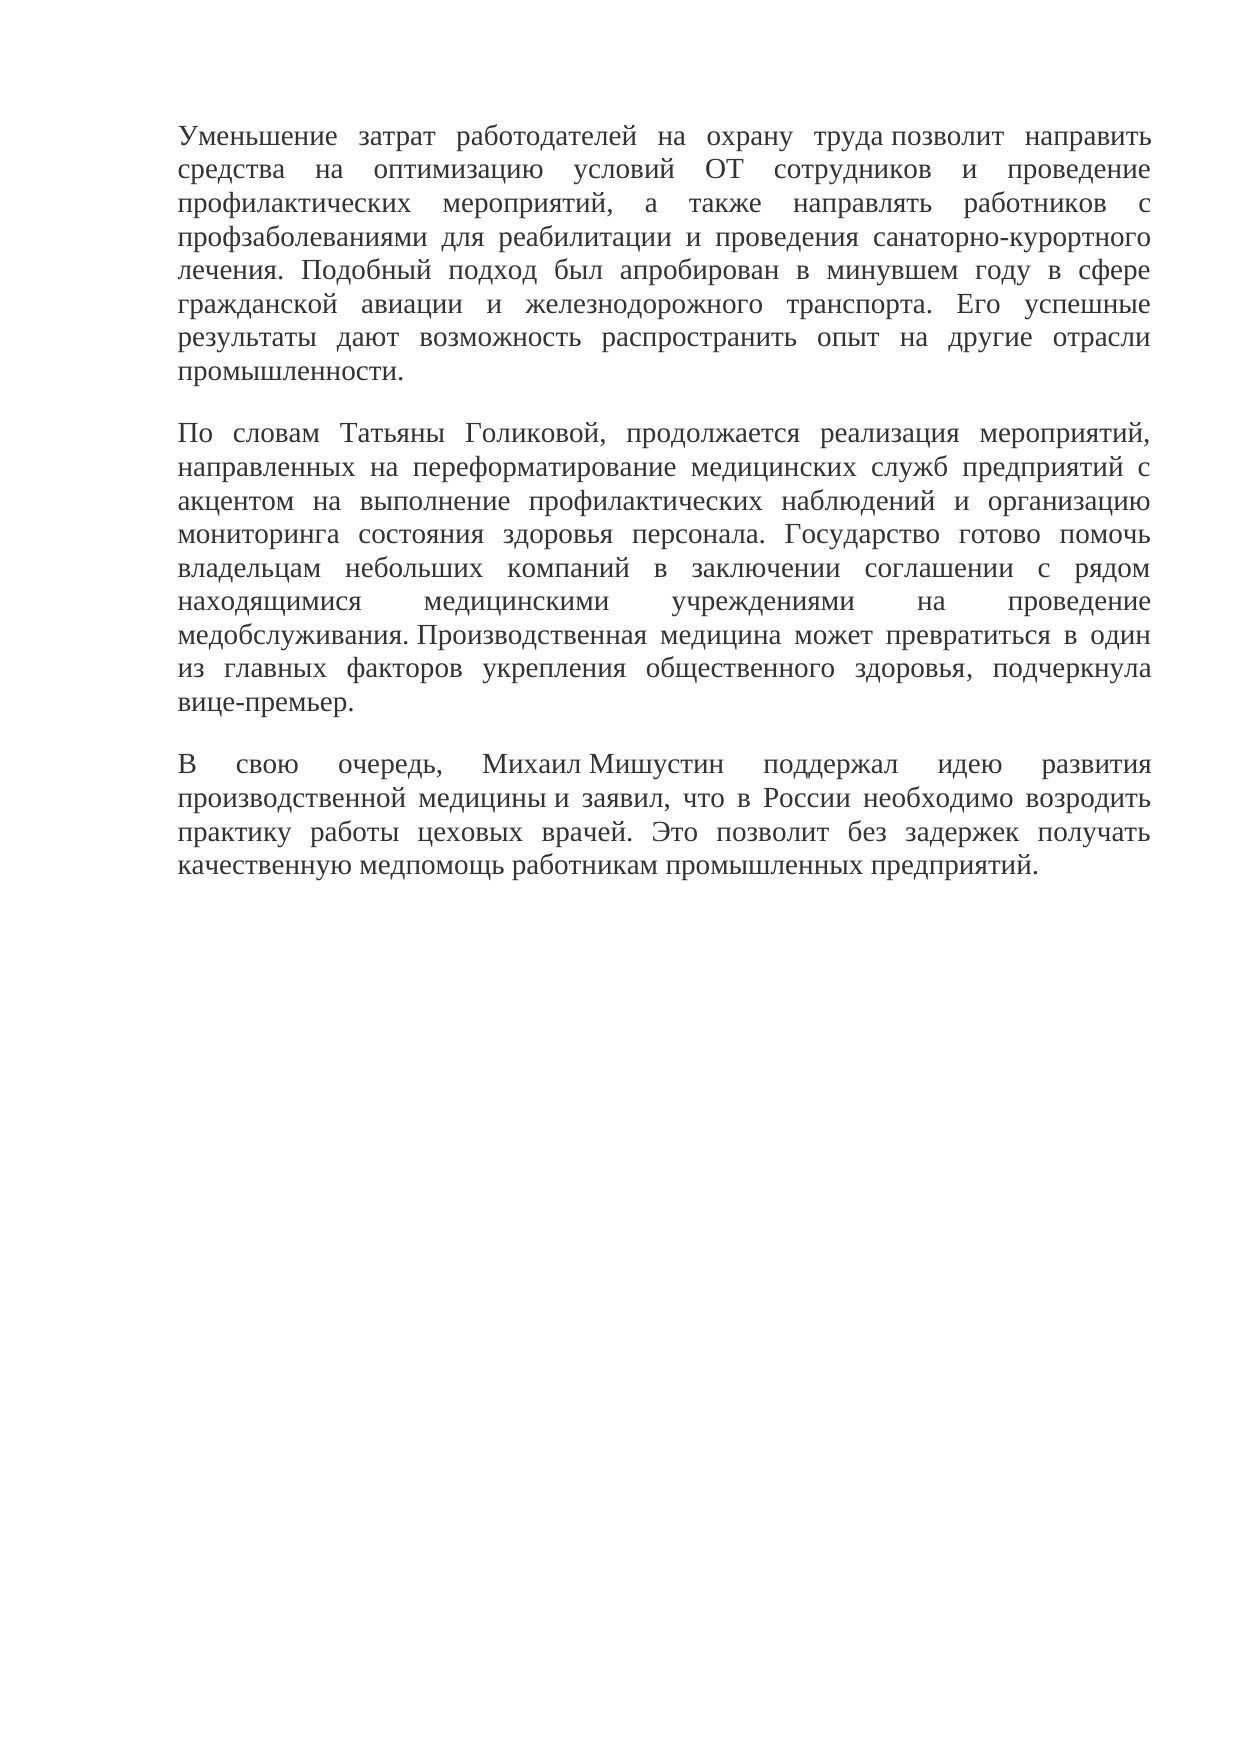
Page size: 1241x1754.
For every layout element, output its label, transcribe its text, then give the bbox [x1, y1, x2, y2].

text В свою очередь, Михаил Мишустин поддержал идею развития производственной медицины и заявил, что в России необходимо возродить практику работы цеховых врачей. Это позволит без задержек получать качественную медпомощь работникам промышленных предприятий. [177, 747, 1152, 881]
text Уменьшение затрат работодателей на охрану труда позволит направить средства на оптимизацию условий ОТ сотрудников и проведение профилактических мероприятий, а также направлять работников с профзаболеваниями для реабилитации и проведения санаторно-курортного лечения. Подобный подход был апробирован в минувшем году в сфере гражданской авиации и железнодорожного транспорта. Его успешные результаты дают возможность распространить опыт на другие отрасли промышленности. [177, 118, 1152, 386]
text По словам Татьяны Голиковой, продолжается реализация мероприятий, направленных на переформатирование медицинских служб предприятий с акцентом на выполнение профилактических наблюдений и организацию мониторинга состояния здоровья персонала. Государство готово помочь владельцам небольших компаний в заключении соглашении с рядом находящимися медицинскими учреждениями на проведение медобслуживания. Производственная медицина может превратиться в один из главных факторов укрепления общественного здоровья, подчеркнула вице-премьер. [177, 416, 1152, 717]
